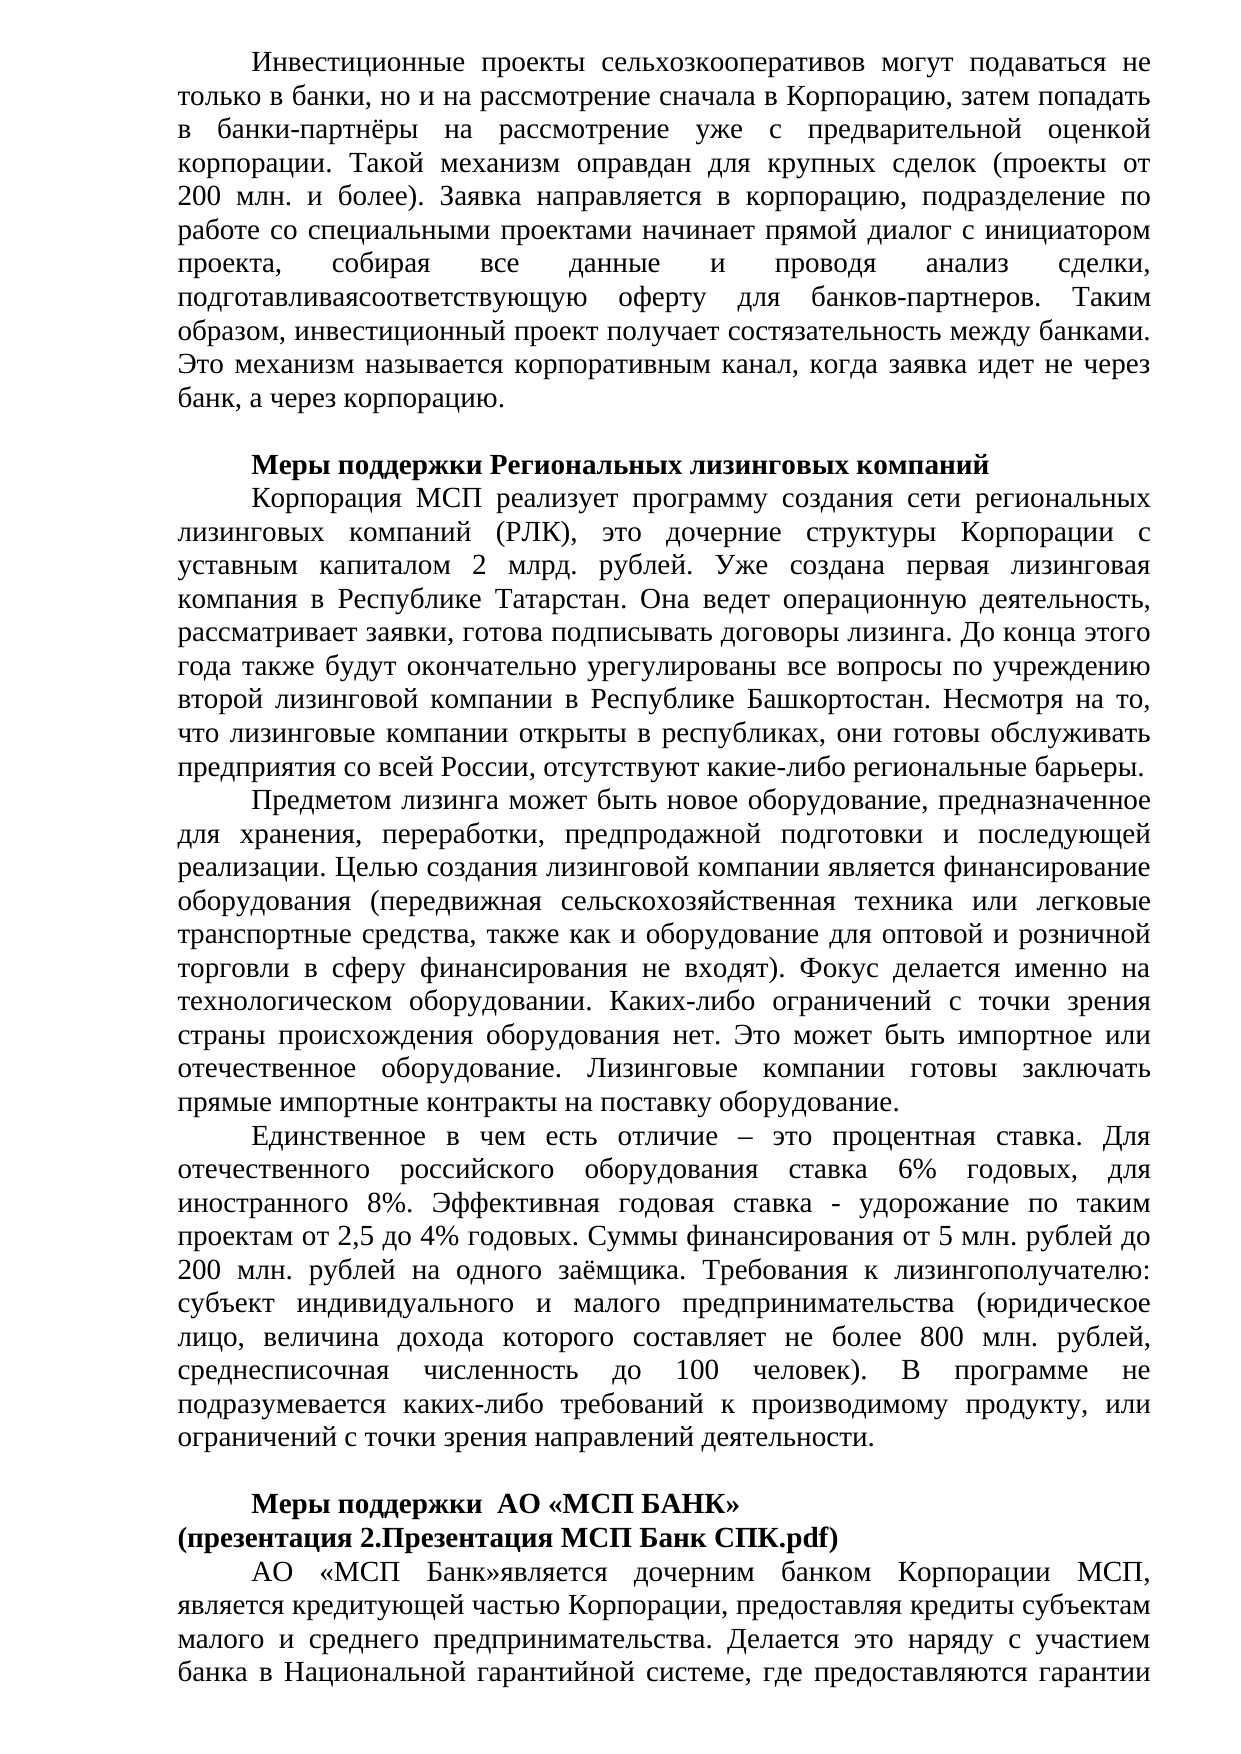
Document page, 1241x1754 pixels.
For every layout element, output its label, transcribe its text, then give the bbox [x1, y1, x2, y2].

text (презентация 2.Презентация МСП Банк СПК.pdf) [177, 1520, 1152, 1554]
text Корпорация МСП реализует программу создания сети региональных лизинговых компаний (РЛК), это дочерние структуры Корпорации с уставным капиталом 2 млрд. рублей. Уже создана первая лизинговая компания в Республике Татарстан. Она ведет операционную деятельность, рассматривает заявки, готова подписывать договоры лизинга. До конца этого года также будут окончательно урегулированы все вопросы по учреждению второй лизинговой компании в Республике Башкортостан. Несмотря на то, что лизинговые компании открыты в республиках, они готовы обслуживать предприятия со всей России, отсутствуют какие-либо региональные барьеры. [177, 480, 1152, 782]
text Меры поддержки Региональных лизинговых компаний [177, 447, 1152, 480]
text Инвестиционные проекты сельхозкооперативов могут подаваться не только в банки, но и на рассмотрение сначала в Корпорацию, затем попадать в банки-партнёры на рассмотрение уже с предварительной оценкой корпорации. Такой механизм оправдан для крупных сделок (проекты от 200 млн. и более). Заявка направляется в корпорацию, подразделение по работе со специальными проектами начинает прямой диалог с инициатором проекта, собирая все данные и проводя анализ сделки, подготавливаясоответствующую оферту для банков-партнеров. Таким образом, инвестиционный проект получает состязательность между банками. Это механизм называется корпоративным канал, когда заявка идет не через банк, а через корпорацию. [177, 44, 1152, 413]
text Предметом лизинга может быть новое оборудование, предназначенное для хранения, переработки, предпродажной подготовки и последующей реализации. Целью создания лизинговой компании является финансирование оборудования (передвижная сельскохозяйственная техника или легковые транспортные средства, также как и оборудование для оптовой и розничной торговли в сферу финансирования не входят). Фокус делается именно на технологическом оборудовании. Каких-либо ограничений с точки зрения страны происхождения оборудования нет. Это может быть импортное или отечественное оборудование. Лизинговые компании готовы заключать прямые импортные контракты на поставку оборудование. [177, 782, 1152, 1118]
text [177, 1554, 1152, 1688]
text Меры поддержки АО «МСП БАНК» [177, 1487, 1152, 1520]
text Единственное в чем есть отличие – это процентная ставка. Для отечественного российского оборудования ставка 6% годовых, для иностранного 8%. Эффективная годовая ставка - удорожание по таким проектам от 2,5 до 4% годовых. Суммы финансирования от 5 млн. рублей до 200 млн. рублей на одного заёмщика. Требования к лизингополучателю: субъект индивидуального и малого предпринимательства (юридическое лицо, величина дохода которого составляет не более 800 млн. рублей, среднесписочная численность до 100 человек). В программе не подразумевается каких-либо требований к производимому продукту, или ограничений с точки зрения направлений деятельности. [177, 1118, 1152, 1453]
